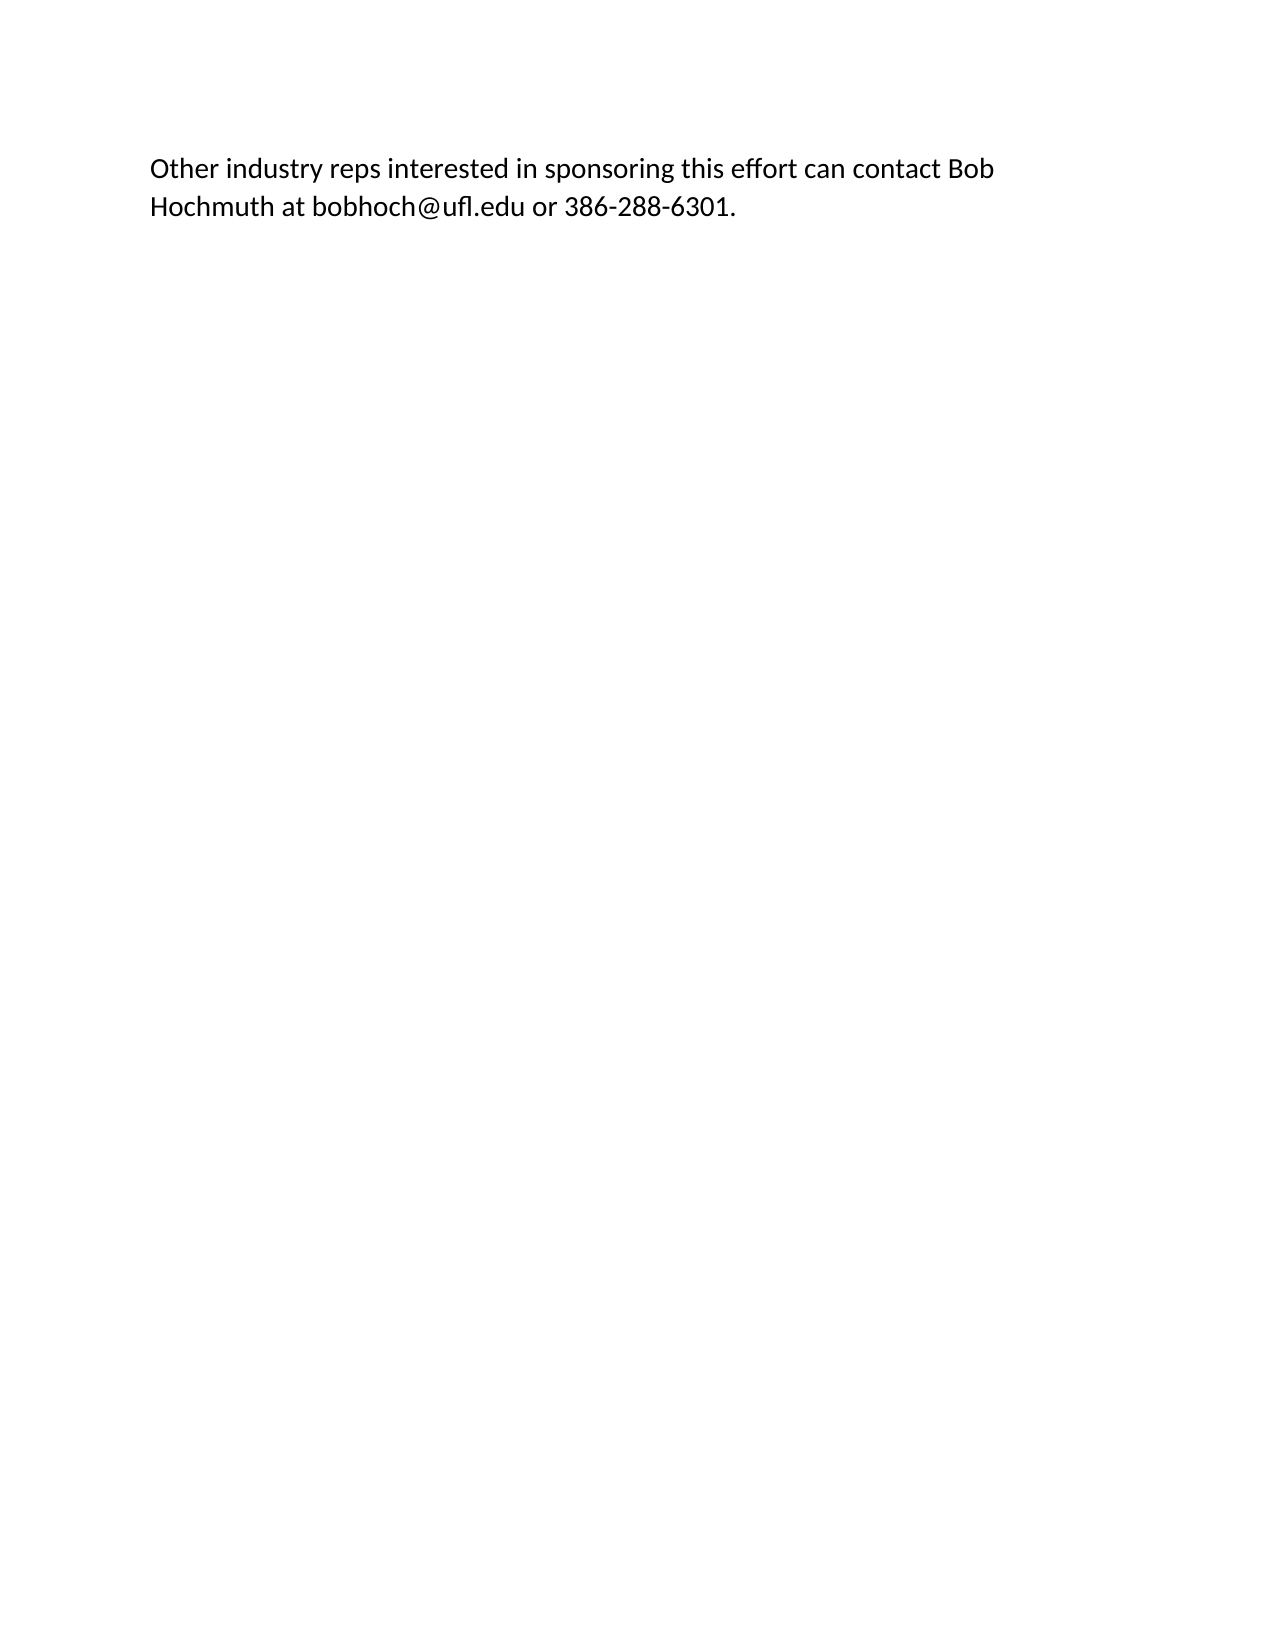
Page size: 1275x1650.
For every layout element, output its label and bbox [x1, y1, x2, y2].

text [150, 150, 1125, 224]
